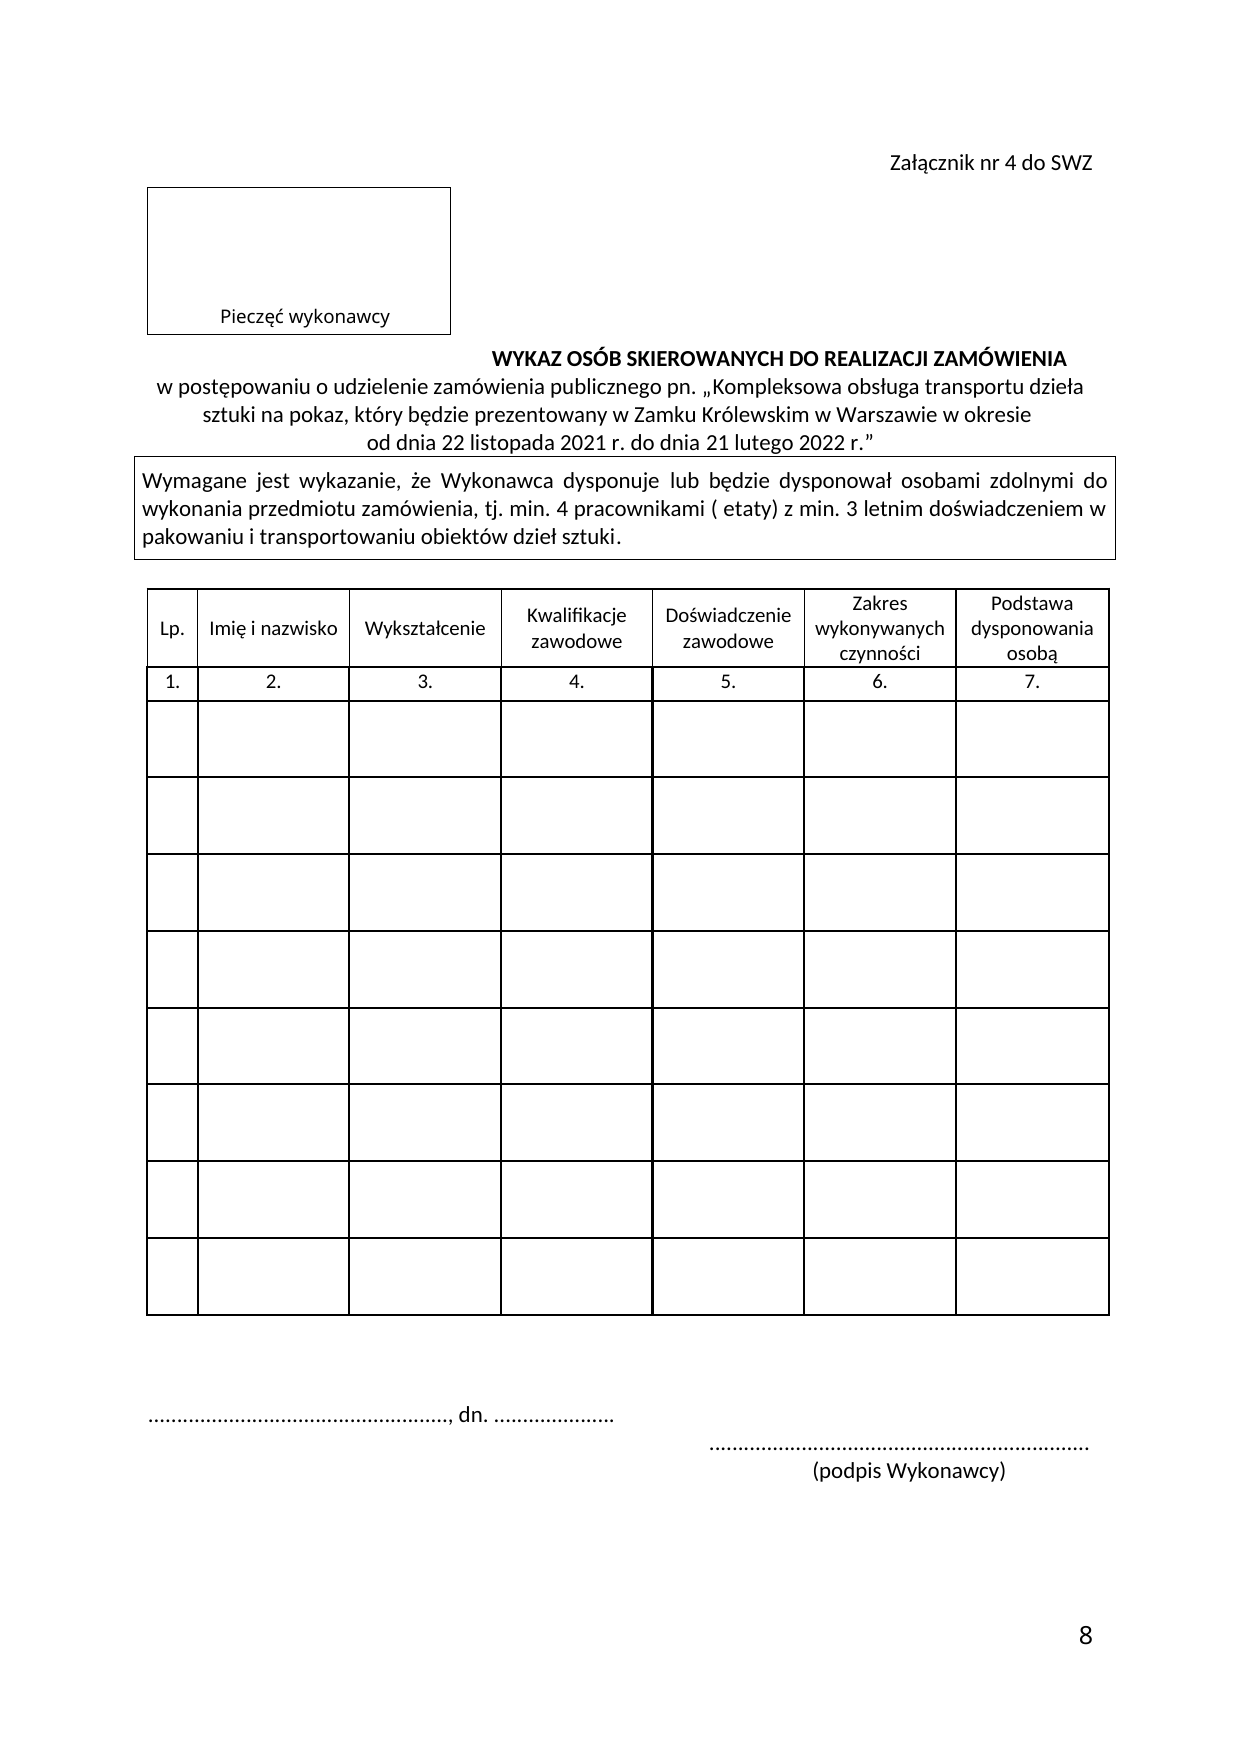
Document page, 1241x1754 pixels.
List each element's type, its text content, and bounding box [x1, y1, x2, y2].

table_cell [350, 778, 500, 853]
text ...................................................., dn. ..................... [148, 1400, 1093, 1428]
text (podpis Wykonawcy) [709, 1456, 1093, 1484]
table_header Wykształcenie [350, 590, 501, 666]
table_cell [957, 932, 1108, 1007]
table_cell [350, 1239, 500, 1314]
table_cell [199, 702, 348, 776]
table_cell [805, 932, 955, 1007]
table_cell [350, 932, 500, 1007]
table_cell [199, 1162, 348, 1237]
table_cell 3. [350, 668, 500, 699]
table_cell [199, 855, 348, 930]
table_cell [350, 855, 500, 930]
table_cell [502, 855, 651, 930]
table_cell [148, 1162, 197, 1237]
table_cell [350, 1009, 500, 1083]
table_cell 2. [199, 668, 348, 699]
table_cell [957, 1162, 1108, 1237]
table_cell [199, 778, 348, 853]
text w postępowaniu o udzielenie zamówienia publicznego pn. „Kompleksowa obsługa transportu dzieła sztuki na pokaz, który będzie prezentowany w Zamku Królewskim w Warszawie w okresie od dnia 22 listopada 2021 r. do dnia 21 lutego 2022 r.” [148, 372, 1093, 456]
table_cell [654, 1239, 803, 1314]
table_cell [502, 1085, 651, 1160]
table_cell [654, 1162, 803, 1237]
table_cell [148, 1239, 197, 1314]
table_cell [350, 1085, 500, 1160]
table_cell [654, 1009, 803, 1083]
table_cell [805, 1085, 955, 1160]
table_cell [199, 932, 348, 1007]
table_cell [957, 1009, 1108, 1083]
table_cell [805, 1162, 955, 1237]
table_cell [350, 702, 500, 776]
table_cell [957, 778, 1108, 853]
table_cell [148, 702, 197, 776]
table_cell [654, 1085, 803, 1160]
table_cell [502, 1009, 651, 1083]
text .................................................................. [709, 1428, 1093, 1456]
table_cell [502, 932, 651, 1007]
table_cell 7. [957, 668, 1108, 699]
table_cell [805, 702, 955, 776]
table_cell [199, 1085, 348, 1160]
table_cell [502, 778, 651, 853]
table_cell [805, 855, 955, 930]
table_cell [148, 855, 197, 930]
table_cell [957, 702, 1108, 776]
table_cell [350, 1162, 500, 1237]
table_cell [805, 778, 955, 853]
table_cell 4. [502, 668, 651, 699]
table_cell [199, 1239, 348, 1314]
table_cell [502, 1162, 651, 1237]
table_header Zakres wykonywanych czynności [805, 590, 955, 666]
table_cell [199, 1009, 348, 1083]
table_header Kwalifikacje zawodowe [502, 590, 652, 666]
table_cell 1. [148, 668, 197, 699]
table_cell [148, 1009, 197, 1083]
table_header Lp. [148, 590, 197, 666]
text WYKAZ OSÓB SKIEROWANYCH DO REALIZACJI ZAMÓWIENIA [148, 344, 1093, 372]
text Załącznik nr 4 do SWZ [664, 148, 1093, 176]
table_header Doświadczenie zawodowe [653, 590, 804, 666]
table_header Imię i nazwisko [198, 590, 349, 666]
table_cell 5. [654, 668, 803, 699]
table_cell [957, 855, 1108, 930]
table_cell [654, 702, 803, 776]
table_cell [502, 1239, 651, 1314]
table_header Podstawa dysponowania osobą [957, 590, 1108, 666]
table_header Wymagane jest wykazanie, że Wykonawca dysponuje lub będzie dysponował osobami zdolnymi do wykonania przedmiotu zamówienia, tj. min. 4 pracownikami ( etaty) z min. 3 letnim doświadczeniem w pakowaniu i transportowaniu obiektów dzieł sztuki. [135, 457, 1115, 559]
table_cell [148, 932, 197, 1007]
table_cell [654, 855, 803, 930]
table_cell [805, 1009, 955, 1083]
table_cell [805, 1239, 955, 1314]
table_cell [502, 702, 651, 776]
table_cell [148, 1085, 197, 1160]
table_cell [654, 778, 803, 853]
table_cell [654, 932, 803, 1007]
table_cell [957, 1239, 1108, 1314]
table_cell [957, 1085, 1108, 1160]
table_cell 6. [805, 668, 955, 699]
table_cell [148, 778, 197, 853]
